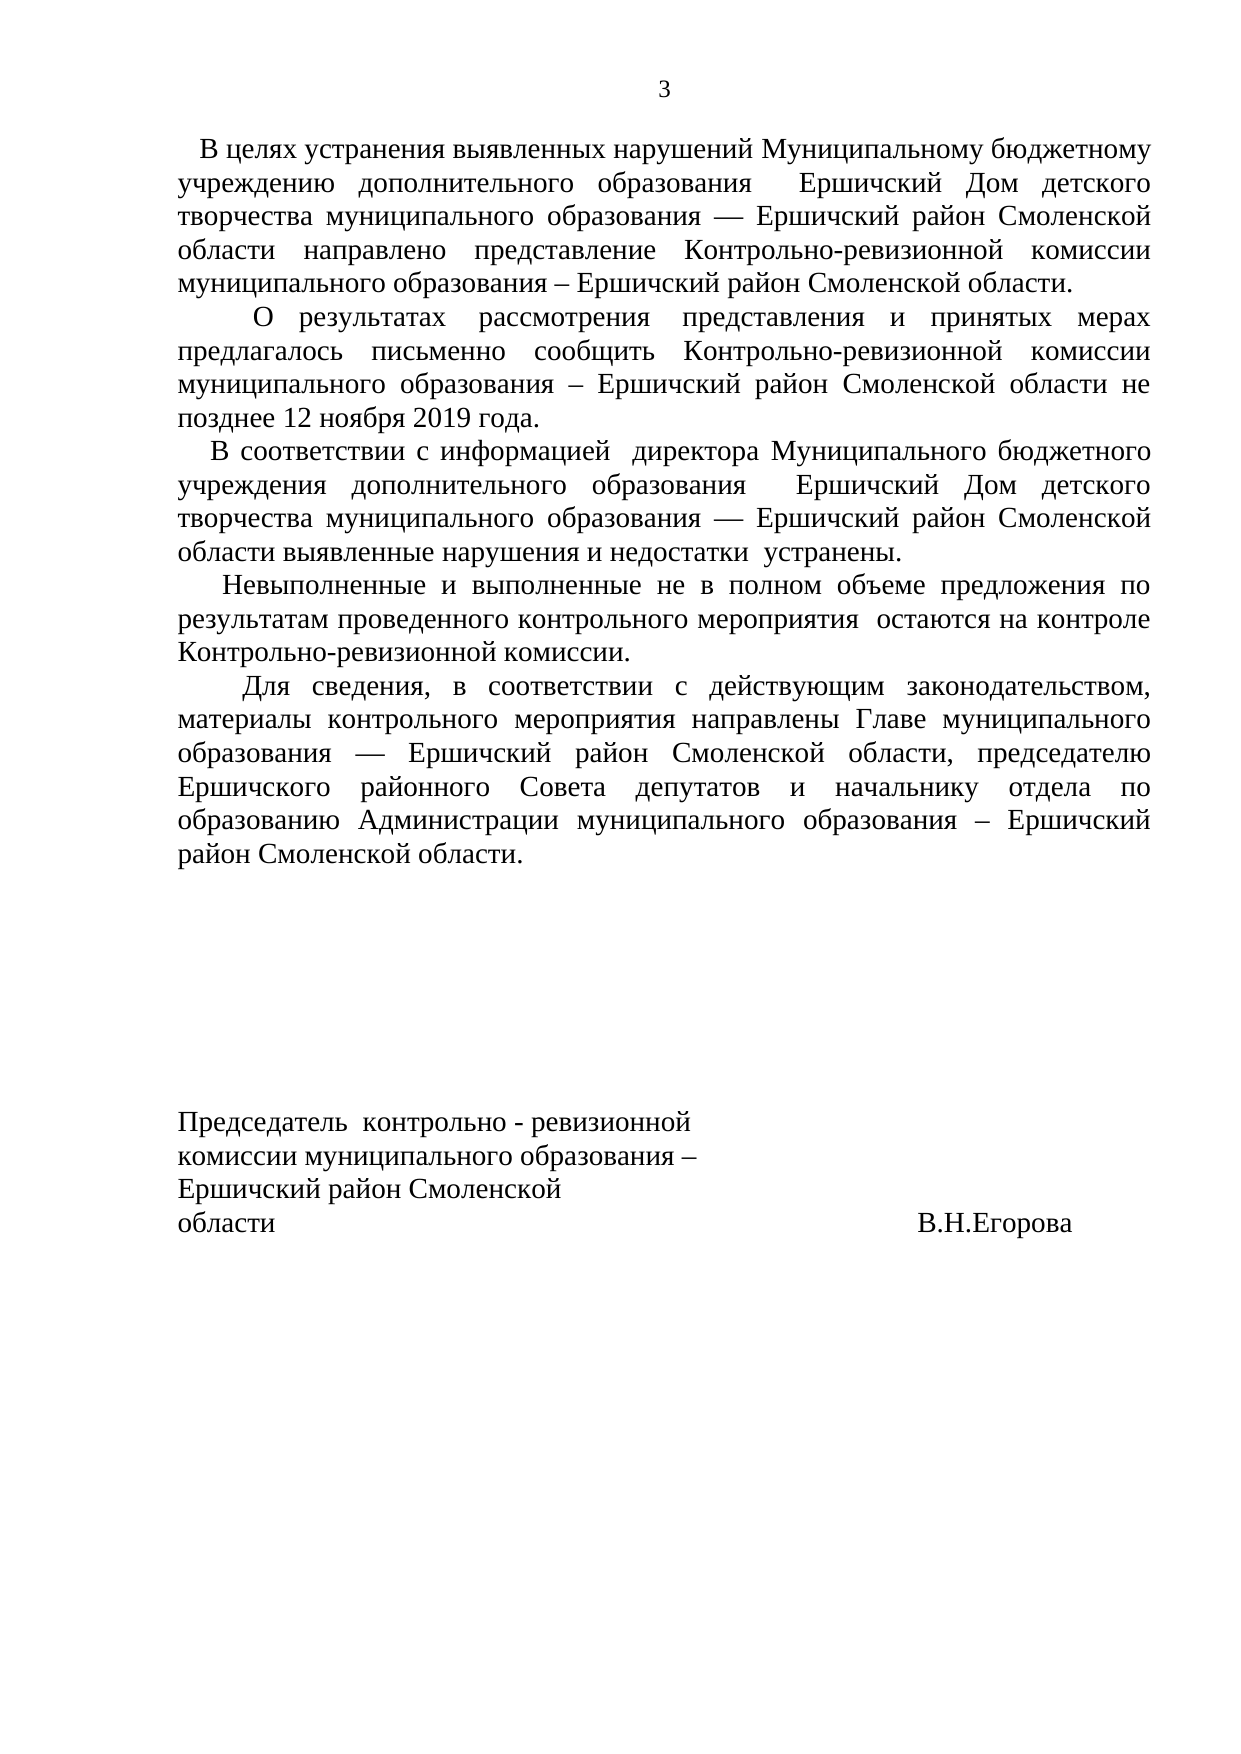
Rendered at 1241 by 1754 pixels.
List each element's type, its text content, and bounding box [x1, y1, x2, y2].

text области В.Н.Егорова [177, 1205, 1152, 1238]
text Для сведения, в соответствии с действующим законодательством, материалы контрольного мероприятия направлены Главе муниципального образования — Ершичский район Смоленской области, председателю Ершичского районного Совета депутатов и начальнику отдела по образованию Администрации муниципального образования – Ершичский район Смоленской области. [177, 668, 1152, 869]
text Председатель контрольно - ревизионной [177, 1104, 1152, 1138]
text Невыполненные и выполненные не в полном объеме предложения по результатам проведенного контрольного мероприятия остаются на контроле Контрольно-ревизионной комиссии. [177, 567, 1152, 668]
text комиссии муниципального образования – [177, 1138, 1152, 1171]
text В соответствии с информацией директора Муниципального бюджетного учреждения дополнительного образования Ершичский Дом детского творчества муниципального образования — Ершичский район Смоленской области выявленные нарушения и недостатки устранены. [177, 433, 1152, 567]
text В целях устранения выявленных нарушений Муниципальному бюджетному учреждению дополнительного образования Ершичский Дом детского творчества муниципального образования — Ершичский район Смоленской области направлено представление Контрольно-ревизионной комиссии муниципального образования – Ершичский район Смоленской области. [177, 131, 1152, 299]
title О результатах рассмотрения представления и принятых мерах предлагалось письменно сообщить Контрольно-ревизионной комиссии муниципального образования – Ершичский район Смоленской области не позднее 12 ноября 2019 года. [177, 299, 1152, 433]
text Ершичский район Смоленской [177, 1171, 1152, 1205]
